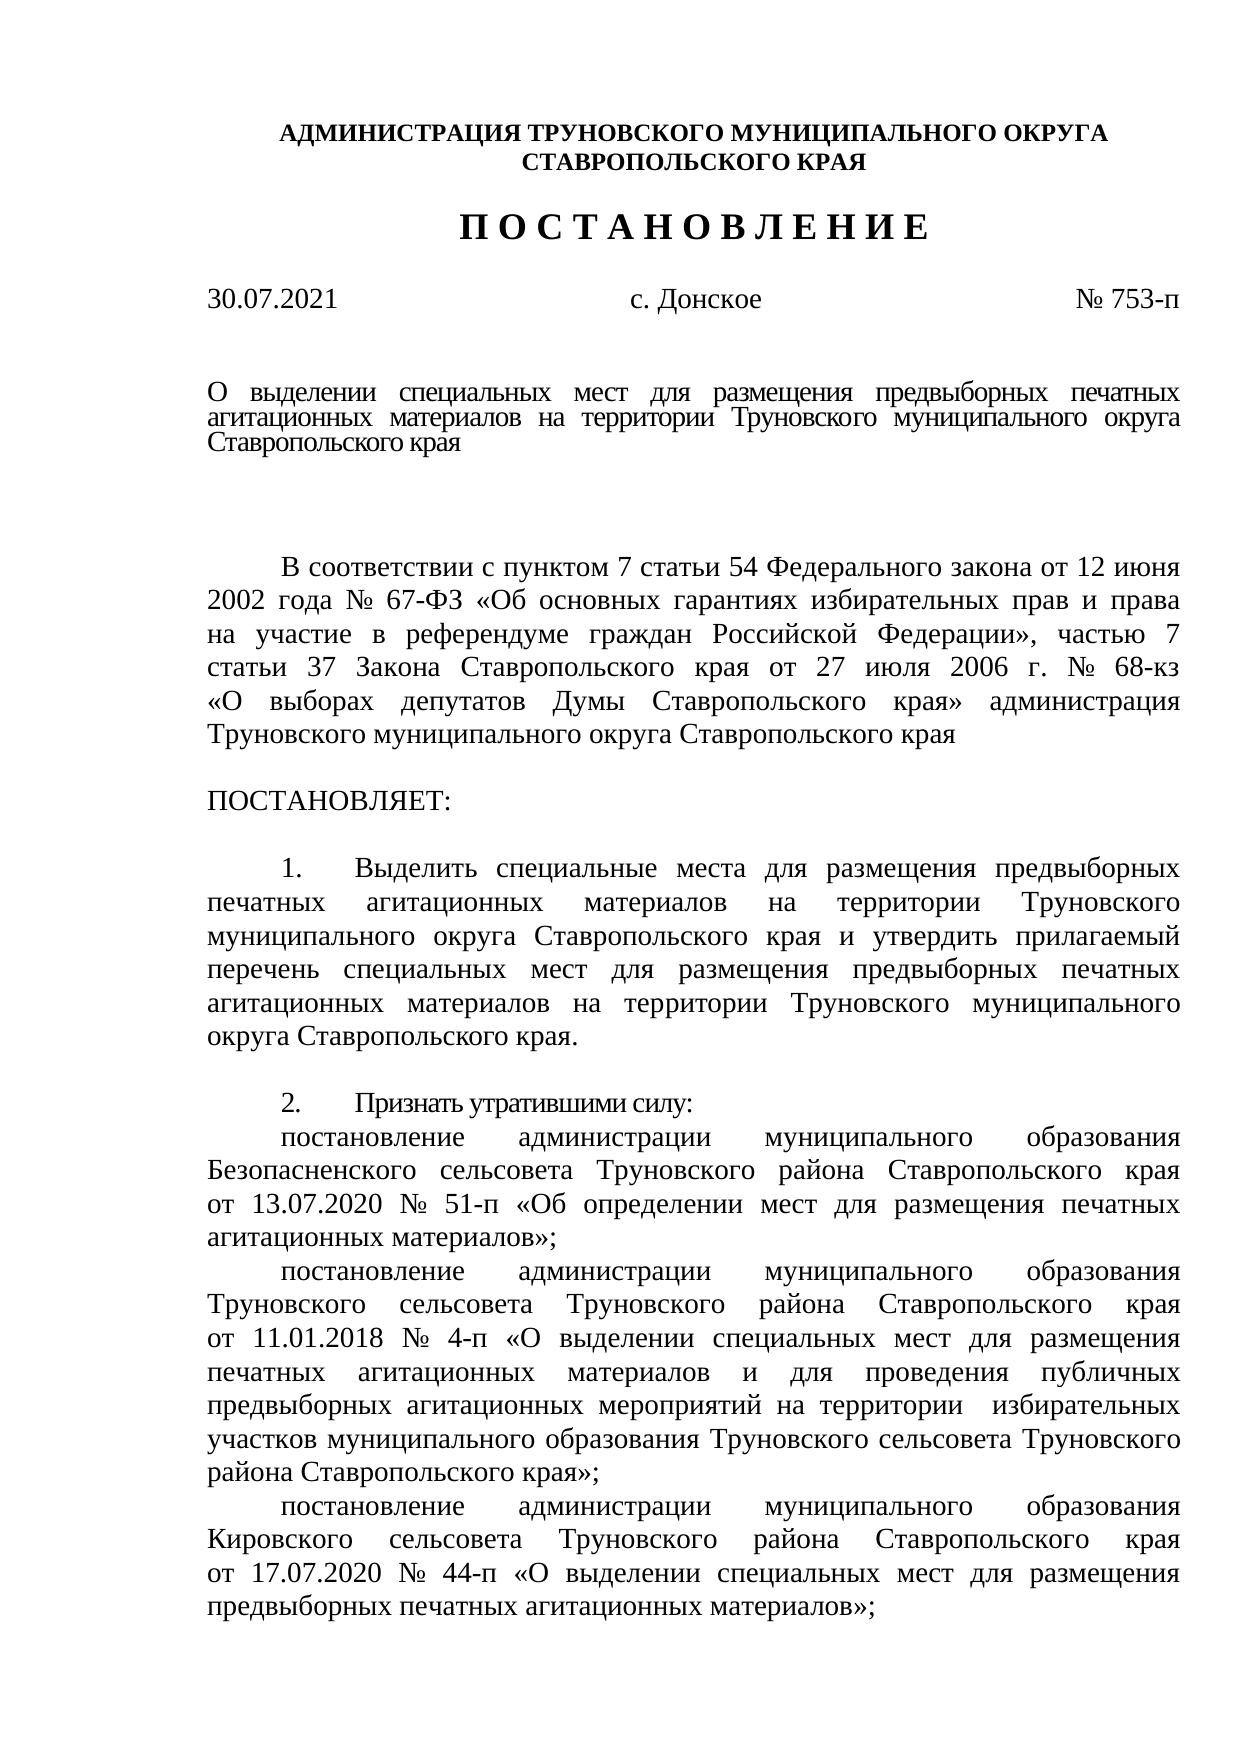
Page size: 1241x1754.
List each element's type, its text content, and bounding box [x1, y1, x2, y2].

text постановление администрации муниципального образования Труновского сельсовета Труновского района Ставропольского края от 11.01.2018 № 4-п «О выделении специальных мест для размещения печатных агитационных материалов и для проведения публичных предвыборных агитационных мероприятий на территории избирательных участков муниципального образования Труновского сельсовета Труновского района Ставропольского края»; [207, 1253, 1181, 1387]
text 30.07.2021 с. Донское № 753-п [207, 281, 1181, 314]
text В соответствии с пунктом 7 статьи 54 Федерального закона от 12 июня 2002 года № 67-ФЗ «Об основных гарантиях избирательных прав и права на участие в референдуме граждан Российской Федерации», частью 7 статьи 37 Закона Ставропольского края от 27 июля 2006 г. № 68-кз «О выборах депутатов Думы Ставропольского края» администрация Труновского муниципального округа Ставропольского края [207, 549, 1181, 750]
text постановление администрации муниципального образования Безопасненского сельсовета Труновского района Ставропольского края от 13.07.2020 № 51-п «Об определении мест для размещения печатных агитационных материалов»; [207, 1119, 1181, 1253]
text ПОСТАНОВЛЯЕТ: [207, 783, 1181, 817]
text СТАВРОПОЛЬСКОГО КРАЯ [207, 147, 1181, 176]
title О выделении специальных мест для размещения предвыборных печатных агитационных материалов на территории Труновского муниципального округа Ставропольского края [207, 382, 1181, 457]
text постановление администрации муниципального образования Труновского сельсовета Труновского района Ставропольского края от 11.01.2018 № 4-п «О выделении специальных мест для размещения печатных агитационных материалов и для проведения публичных предвыборных агитационных мероприятий на территории избирательных участков муниципального образования Труновского сельсовета Труновского района Ставропольского края»; [207, 1421, 1181, 1488]
text АДМИНИСТРАЦИЯ ТРУНОВСКОГО МУНИЦИПАЛЬНОГО ОКРУГА [207, 118, 1181, 147]
title Признать утратившими силу: [207, 1085, 1181, 1119]
list Выделить специальные места для размещения предвыборных печатных агитационных материалов на территории Труновского муниципального округа Ставропольского края и утвердить прилагаемый перечень специальных мест для размещения предвыборных печатных агитационных материалов на территории Труновского муниципального округа Ставропольского края. [207, 851, 1181, 1052]
text П О С Т А Н О В Л Е Н И Е [207, 204, 1181, 247]
text постановление администрации муниципального образования Кировского сельсовета Труновского района Ставропольского края от 17.07.2020 № 44-п «О выделении специальных мест для размещения предвыборных печатных агитационных материалов»; [207, 1488, 1181, 1622]
